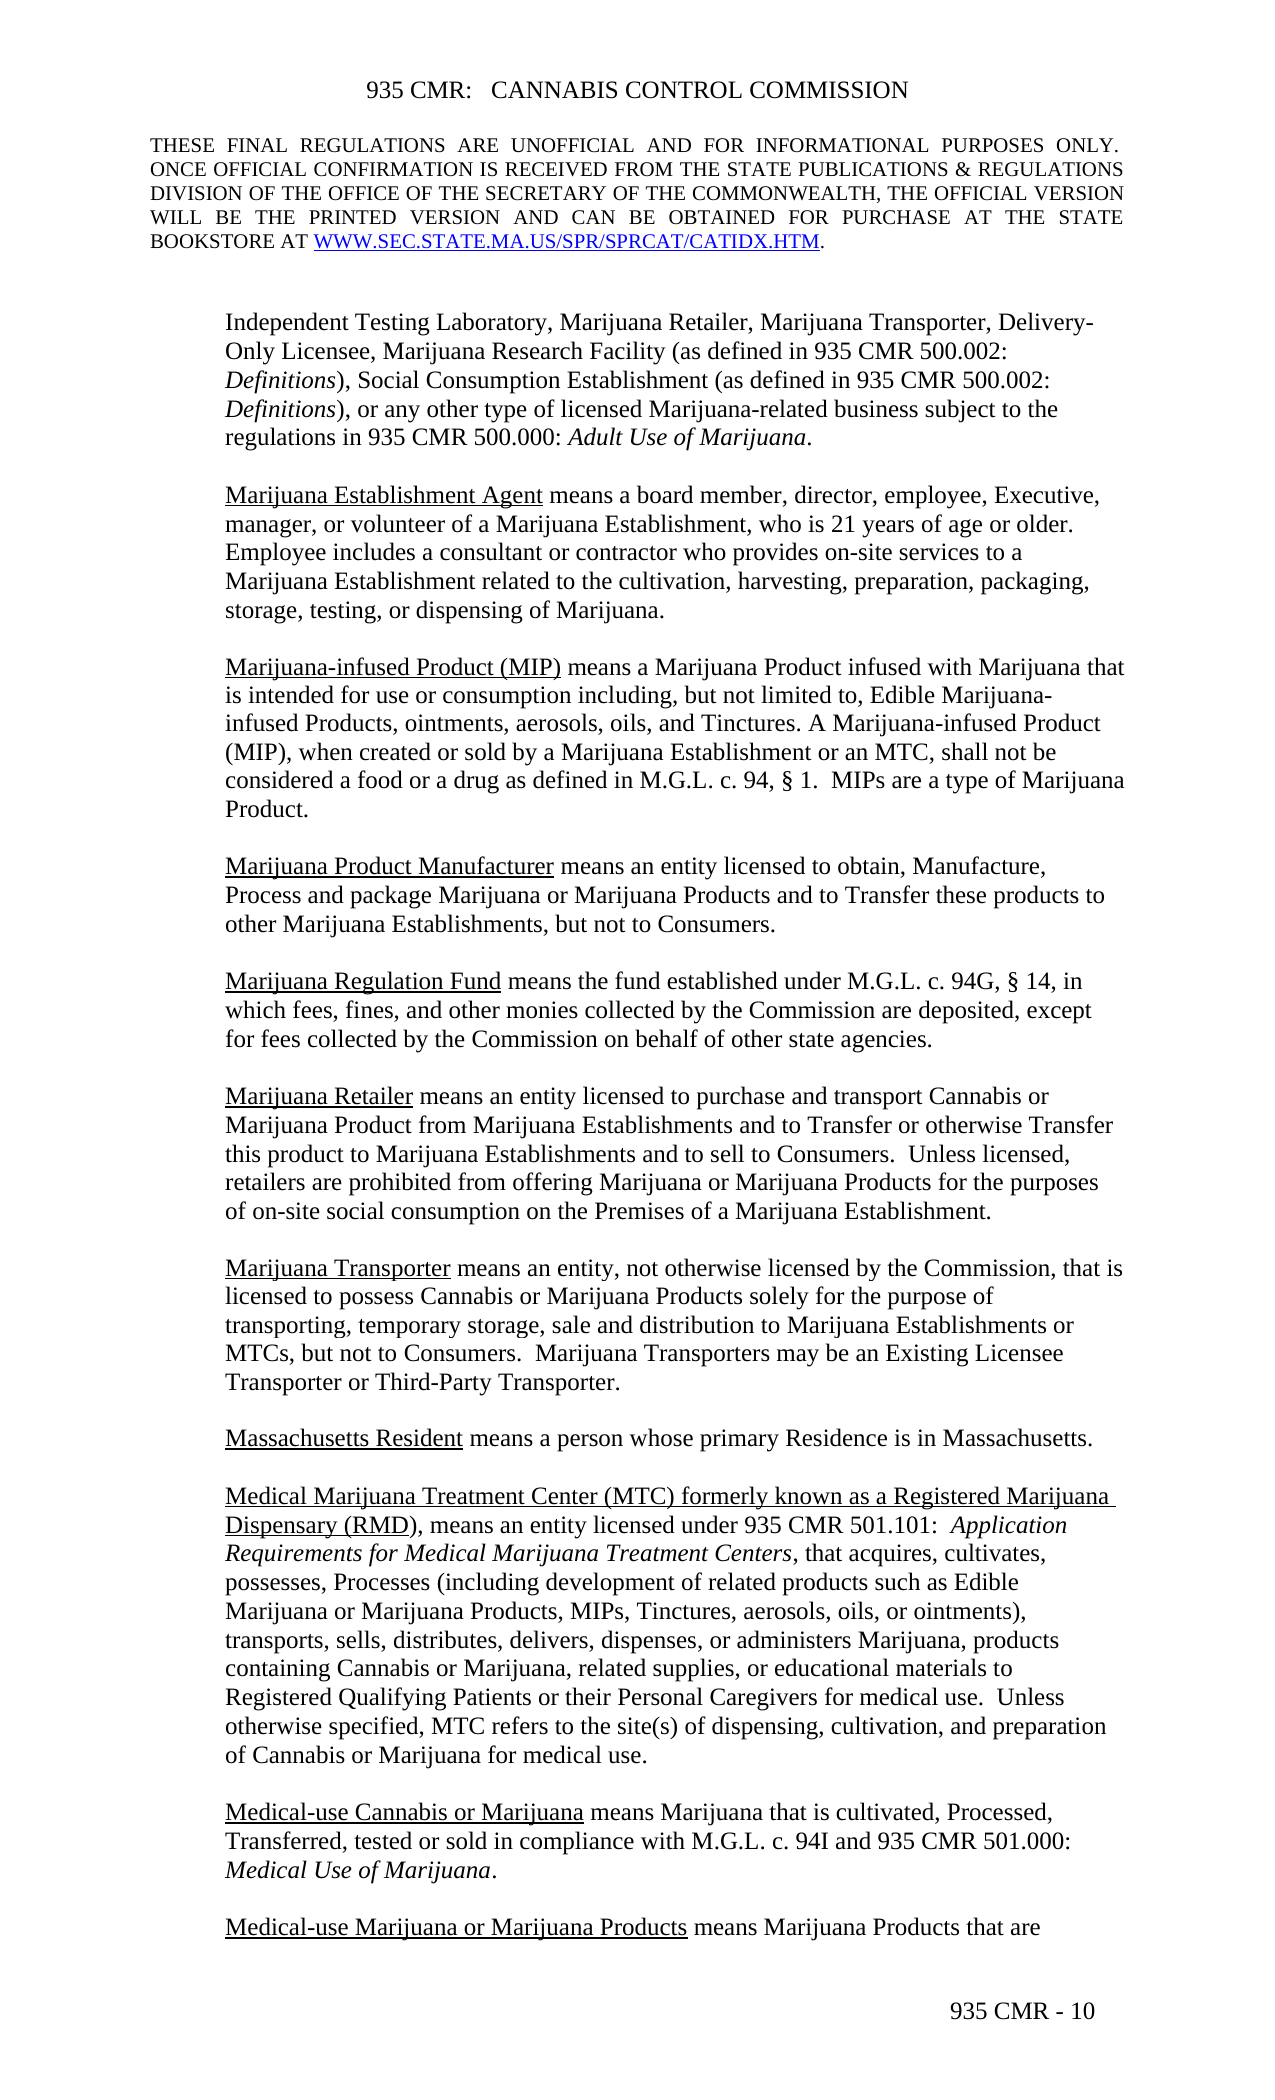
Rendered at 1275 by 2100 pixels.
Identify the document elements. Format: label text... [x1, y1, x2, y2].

text Marijuana Regulation Fund means the fund established under M.G.L. c. 94G, § 14, in which fees, fines, and other monies collected by the Commission are deposited, except for fees collected by the Commission on behalf of other state agencies. [225, 966, 1125, 1052]
text Marijuana-infused Product (MIP) means a Marijuana Product infused with Marijuana that is intended for use or consumption including, but not limited to, Edible Marijuana-infused Products, ointments, aerosols, oils, and Tinctures. A Marijuana-infused Product (MIP), when created or sold by a Marijuana Establishment or an MTC, shall not be considered a food or a drug as defined in M.G.L. c. 94, § 1. MIPs are a type of Marijuana Product. [100, 652, 1125, 823]
text Marijuana Transporter means an entity, not otherwise licensed by the Commission, that is licensed to possess Cannabis or Marijuana Products solely for the purpose of transporting, temporary storage, sale and distribution to Marijuana Establishments or MTCs, but not to Consumers. Marijuana Transporters may be an Existing Licensee Transporter or Third-Party Transporter. [225, 1253, 1125, 1396]
text Medical Marijuana Treatment Center (MTC) formerly known as a Registered Marijuana Dispensary (RMD), means an entity licensed under 935 CMR 501.101: Application Requirements for Medical Marijuana Treatment Centers, that acquires, cultivates, possesses, Processes (including development of related products such as Edible Marijuana or Marijuana Products, MIPs, Tinctures, aerosols, oils, or ointments), transports, sells, distributes, delivers, dispenses, or administers Marijuana, products containing Cannabis or Marijuana, related supplies, or educational materials to Registered Qualifying Patients or their Personal Caregivers for medical use. Unless otherwise specified, MTC refers to the site(s) of dispensing, cultivation, and preparation of Cannabis or Marijuana for medical use. [225, 1481, 1125, 1768]
text Marijuana Product Manufacturer means an entity licensed to obtain, Manufacture, Process and package Marijuana or Marijuana Products and to Transfer these products to other Marijuana Establishments, but not to Consumers. [225, 851, 1125, 937]
text Marijuana Establishment Agent means a board member, director, employee, Executive, manager, or volunteer of a Marijuana Establishment, who is 21 years of age or older. Employee includes a consultant or contractor who provides on-site services to a Marijuana Establishment related to the cultivation, harvesting, preparation, packaging, storage, testing, or dispensing of Marijuana. [225, 480, 1125, 624]
text Marijuana Retailer means an entity licensed to purchase and transport Cannabis or Marijuana Product from Marijuana Establishments and to Transfer or otherwise Transfer this product to Marijuana Establishments and to sell to Consumers. Unless licensed, retailers are prohibited from offering Marijuana or Marijuana Products for the purposes of on-site social consumption on the Premises of a Marijuana Establishment. [225, 1081, 1125, 1225]
text Massachusetts Resident means a person whose primary Residence is in Massachusetts. [225, 1424, 1125, 1452]
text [225, 1912, 1125, 1941]
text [225, 307, 1125, 451]
text Medical-use Cannabis or Marijuana means Marijuana that is cultivated, Processed, Transferred, tested or sold in compliance with M.G.L. c. 94I and 935 CMR 501.000: Medical Use of Marijuana. [225, 1797, 1125, 1883]
